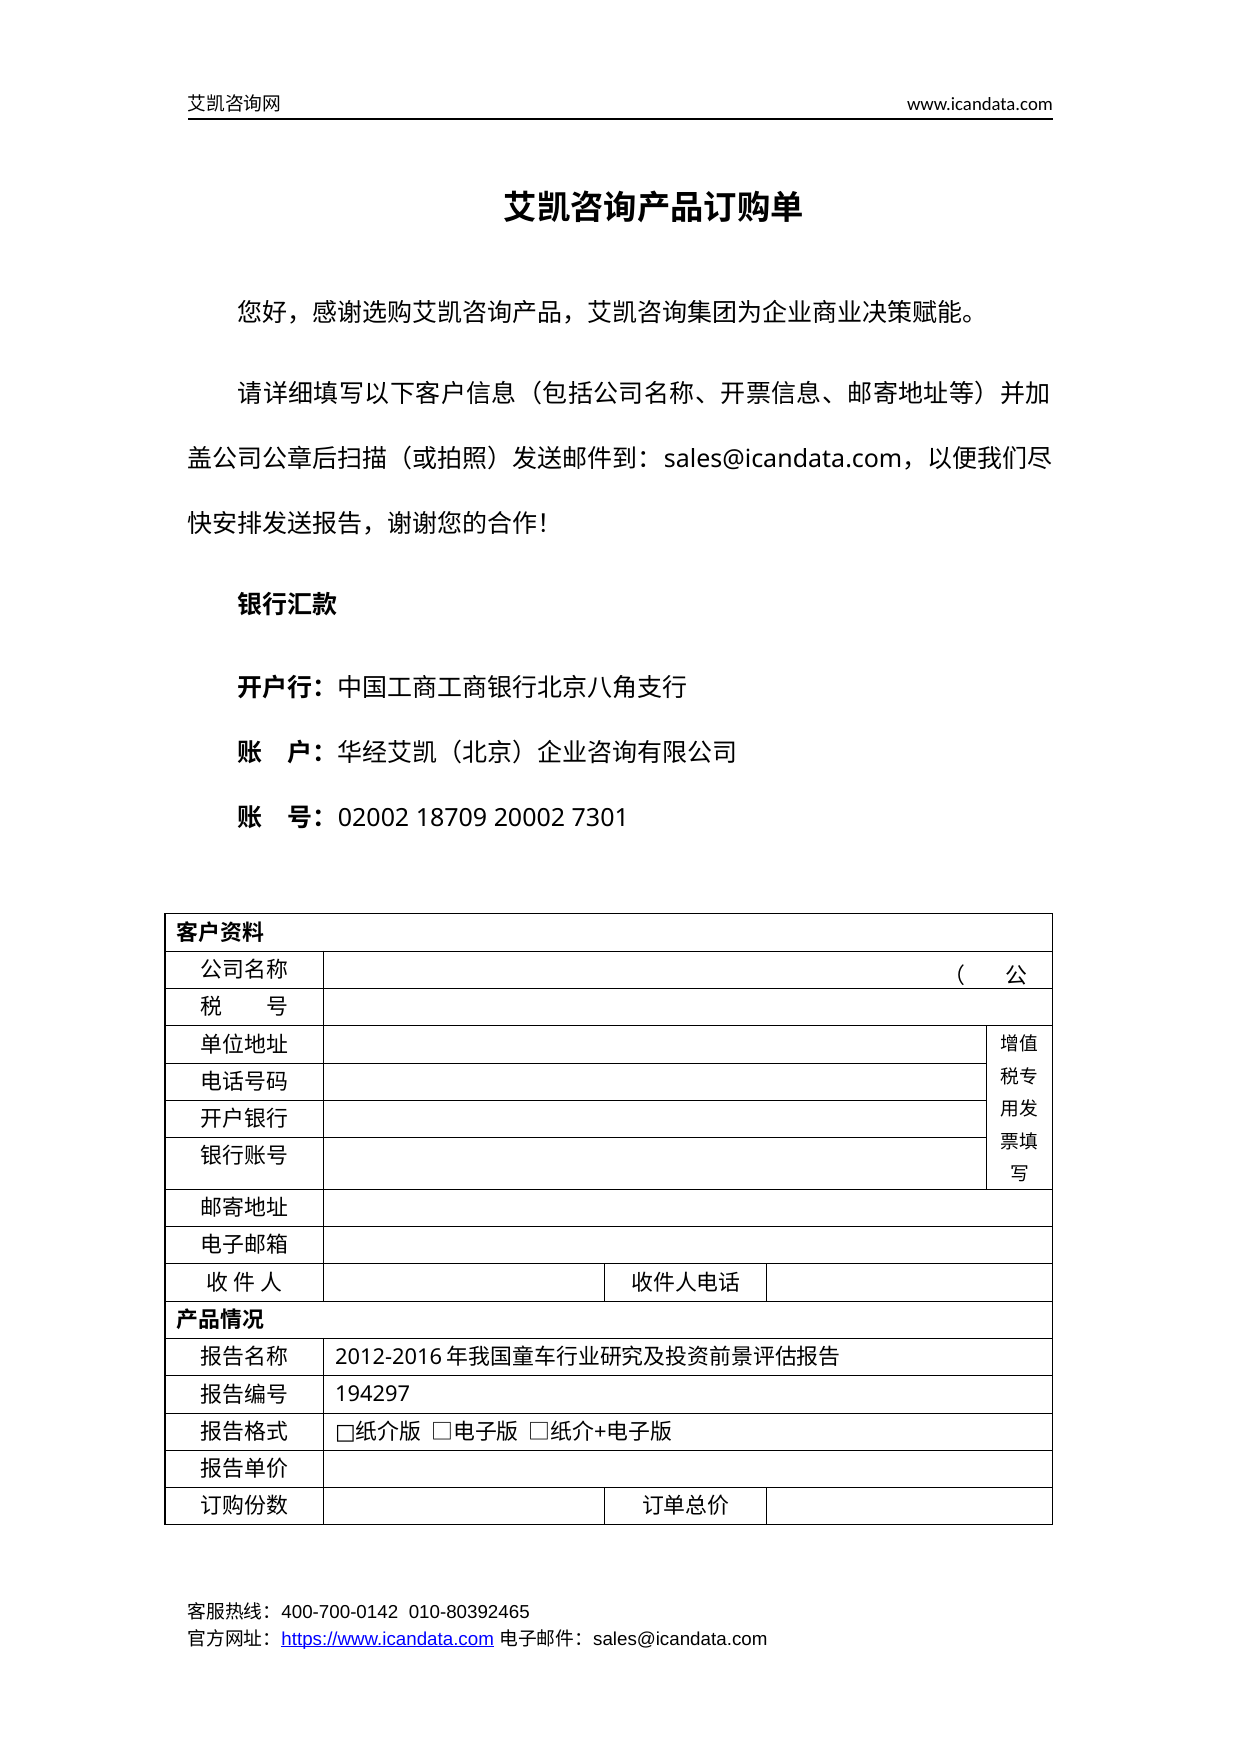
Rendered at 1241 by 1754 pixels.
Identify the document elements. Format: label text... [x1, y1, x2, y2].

table_cell [324, 1264, 604, 1301]
table_cell □纸介版 □电子版 □纸介+电子版 [324, 1414, 1052, 1450]
table_header 客户资料 [166, 914, 1052, 951]
table_cell [324, 952, 1052, 988]
table_cell [767, 1488, 1052, 1524]
table_cell 开户银行 [166, 1101, 323, 1137]
table_cell 产品情况 [166, 1302, 1052, 1338]
table_cell 单位地址 [166, 1026, 323, 1062]
table_cell 增值税专用发票填写 [987, 1026, 1052, 1189]
table_cell [324, 1026, 986, 1062]
table_cell 电话号码 [166, 1064, 323, 1100]
table_cell 收件人电话 [605, 1264, 766, 1301]
table_cell 收 件 人 [166, 1264, 323, 1301]
table_cell [324, 1227, 1052, 1263]
table_cell 电子邮箱 [166, 1227, 323, 1263]
text 开户行：中国工商工商银行北京八角支行 [187, 653, 1053, 718]
table_cell 2012-2016年我国童车行业研究及投资前景评估报告 [324, 1339, 1052, 1375]
text 艾凯咨询产品订购单 [187, 172, 1053, 237]
text 您好，感谢选购艾凯咨询产品，艾凯咨询集团为企业商业决策赋能。 [187, 278, 1053, 343]
table_cell 订单总价 [605, 1488, 766, 1524]
table_cell [324, 1451, 1052, 1487]
text 请详细填写以下客户信息（包括公司名称、开票信息、邮寄地址等）并加盖公司公章后扫描（或拍照）发送邮件到：sales@icandata.com，以便我们尽快安排发送报告，谢谢您的合作！ [187, 359, 1053, 554]
table_cell [767, 1264, 1052, 1301]
table_cell 银行账号 [166, 1138, 323, 1189]
table_cell [324, 1488, 604, 1524]
text 账 户：华经艾凯（北京）企业咨询有限公司 [187, 718, 1053, 783]
table_cell 194297 [324, 1376, 1052, 1412]
table_cell 报告名称 [166, 1339, 323, 1375]
table_cell 订购份数 [166, 1488, 323, 1524]
table_cell [324, 1138, 986, 1189]
table_cell [324, 1064, 986, 1100]
table_cell [324, 1101, 986, 1137]
table_cell 邮寄地址 [166, 1190, 323, 1226]
text 银行汇款 [187, 570, 1053, 635]
text 账 号：02002 18709 20002 7301 [187, 783, 1053, 848]
table_cell 报告编号 [166, 1376, 323, 1412]
table_cell [324, 1190, 1052, 1226]
table_cell 报告格式 [166, 1414, 323, 1450]
table_cell 公司名称 [166, 952, 323, 988]
table_cell [324, 989, 1052, 1025]
table_cell 税 号 [166, 989, 323, 1025]
table_cell 报告单价 [166, 1451, 323, 1487]
